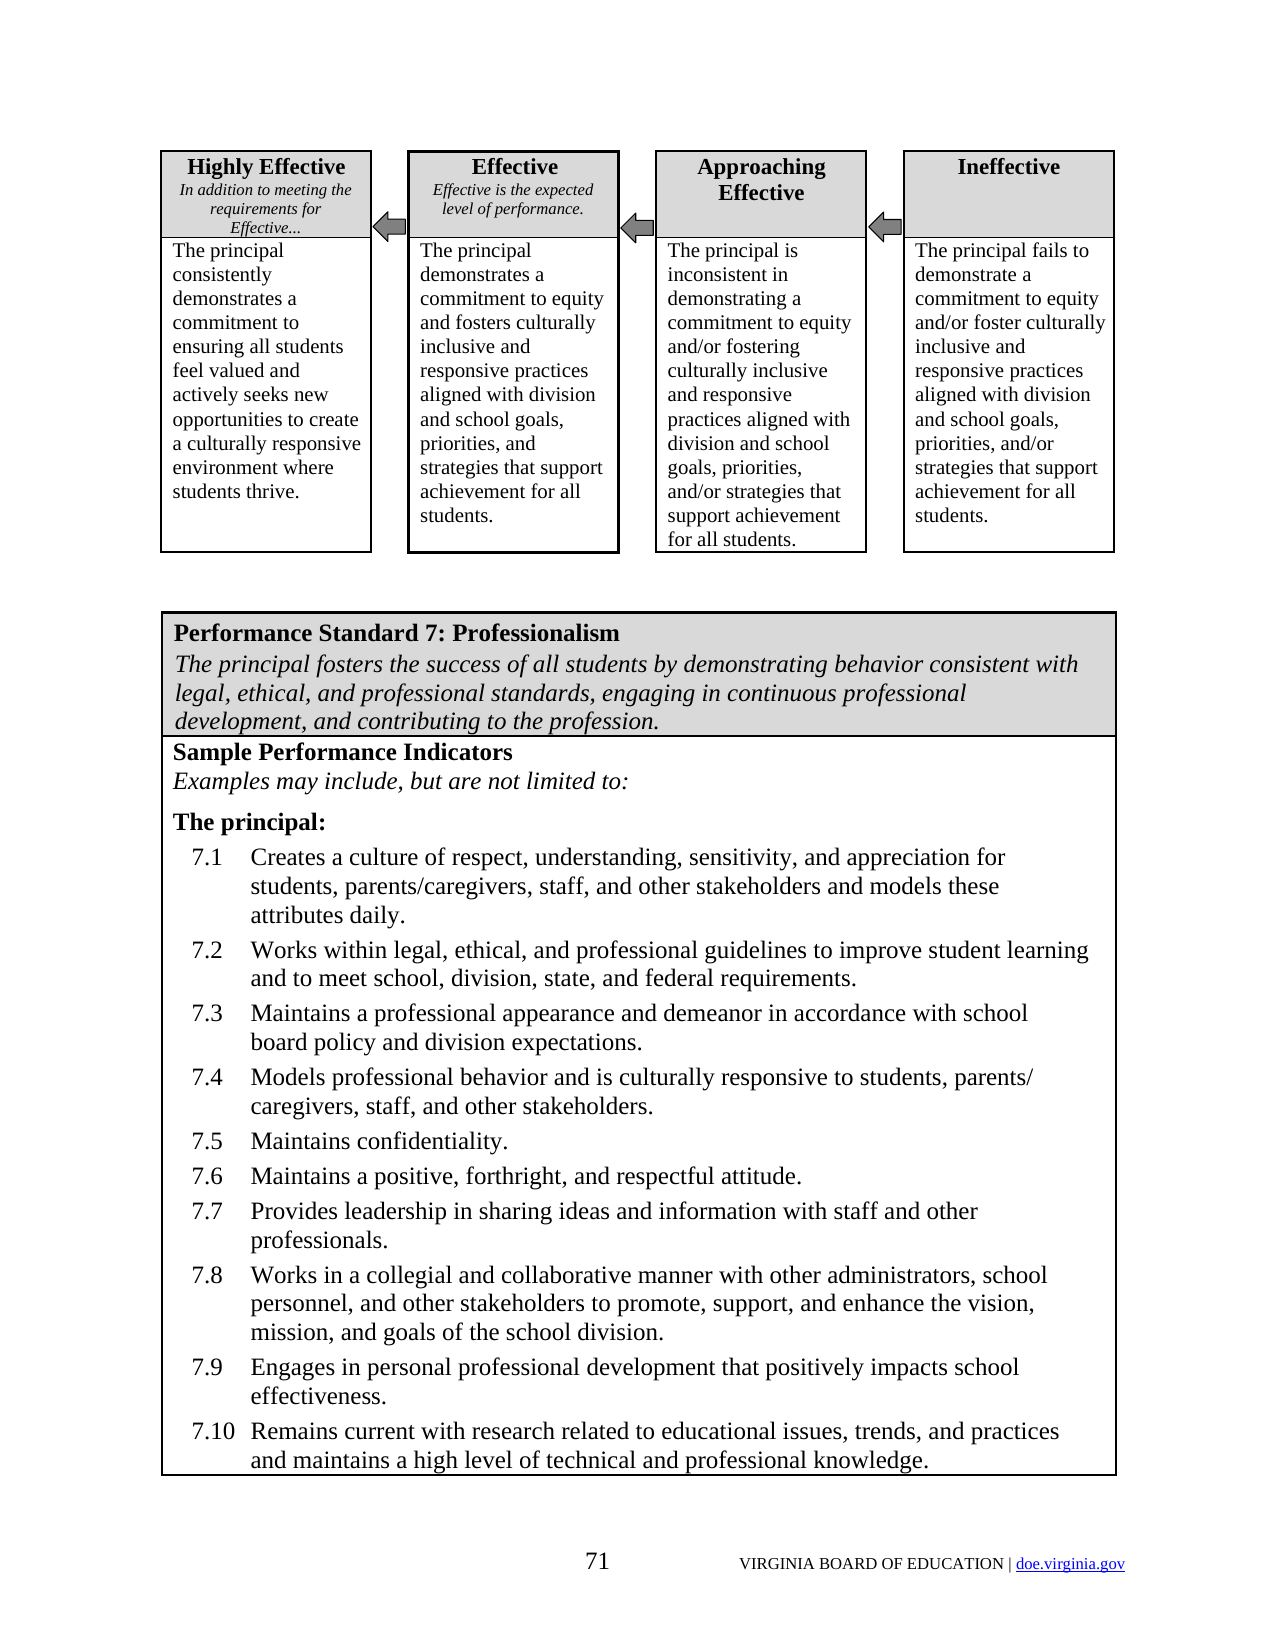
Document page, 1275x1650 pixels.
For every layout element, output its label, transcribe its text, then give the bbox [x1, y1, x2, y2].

table_cell [620, 237, 655, 551]
table_header Highly Effective In addition to meeting the requirements for Effective... [162, 152, 370, 237]
table_header Approaching Effective [657, 152, 865, 237]
table_cell The principal fails to demonstrate a commitment to equity and/or foster culturally inclusive and responsive practices aligned with division and school goals, priorities, and/or strategies that support achievement for all students. [905, 238, 1113, 551]
table_header Ineffective [905, 152, 1113, 237]
table_header Sample Performance Indicators Examples may include, but are not limited to: [163, 737, 1115, 801]
table_header [372, 150, 407, 237]
table_cell [372, 237, 407, 551]
table_header Effective Effective is the expected level of performance. [410, 153, 617, 237]
table_header [867, 150, 903, 237]
table_header [620, 150, 655, 237]
table_cell The principal is inconsistent in demonstrating a commitment to equity and/or fostering culturally inclusive and responsive practices aligned with division and school goals, priorities, and/or strategies that support achievement for all students. [657, 238, 865, 551]
table_cell The principal demonstrates a commitment to equity and fosters culturally inclusive and responsive practices aligned with division and school goals, priorities, and strategies that support achievement for all students. [410, 238, 617, 551]
table_cell The principal: [163, 801, 1115, 842]
table_cell [867, 237, 903, 551]
table_cell The principal consistently demonstrates a commitment to ensuring all students feel valued and actively seeks new opportunities to create a culturally responsive environment where students thrive. [162, 238, 370, 551]
table_cell 7.1 Creates a culture of respect, understanding, sensitivity, and appreciation for students, parents/caregivers, staff, and other stakeholders and models these attributes daily. 7.2 Works within legal, ethical, and professional guidelines to improve student learning and to meet school, division, state, and federal requirements. 7.3 Maintains a professional appearance and demeanor in accordance with school board policy and division expectations. 7.4 Models professional behavior and is culturally responsive to students, parents/ caregivers, staff, and other stakeholders. 7.5 Maintains confidentiality. 7.6 Maintains a positive, forthright, and respectful attitude. 7.7 Provides leadership in sharing ideas and information with staff and other professionals. 7.8 Works in a collegial and collaborative manner with other administrators, school personnel, and other stakeholders to promote, support, and enhance the vision, mission, and goals of the school division. 7.9 Engages in personal professional development that positively impacts school effectiveness. 7.10 Remains current with research related to educational issues, trends, and practices and maintains a high level of technical and professional knowledge. [163, 842, 1115, 1473]
table_header Performance Standard 7: Professionalism The principal fosters the success of all students by demonstrating behavior consistent with legal, ethical, and professional standards, engaging in continuous professional development, and contributing to the profession. [163, 614, 1115, 735]
